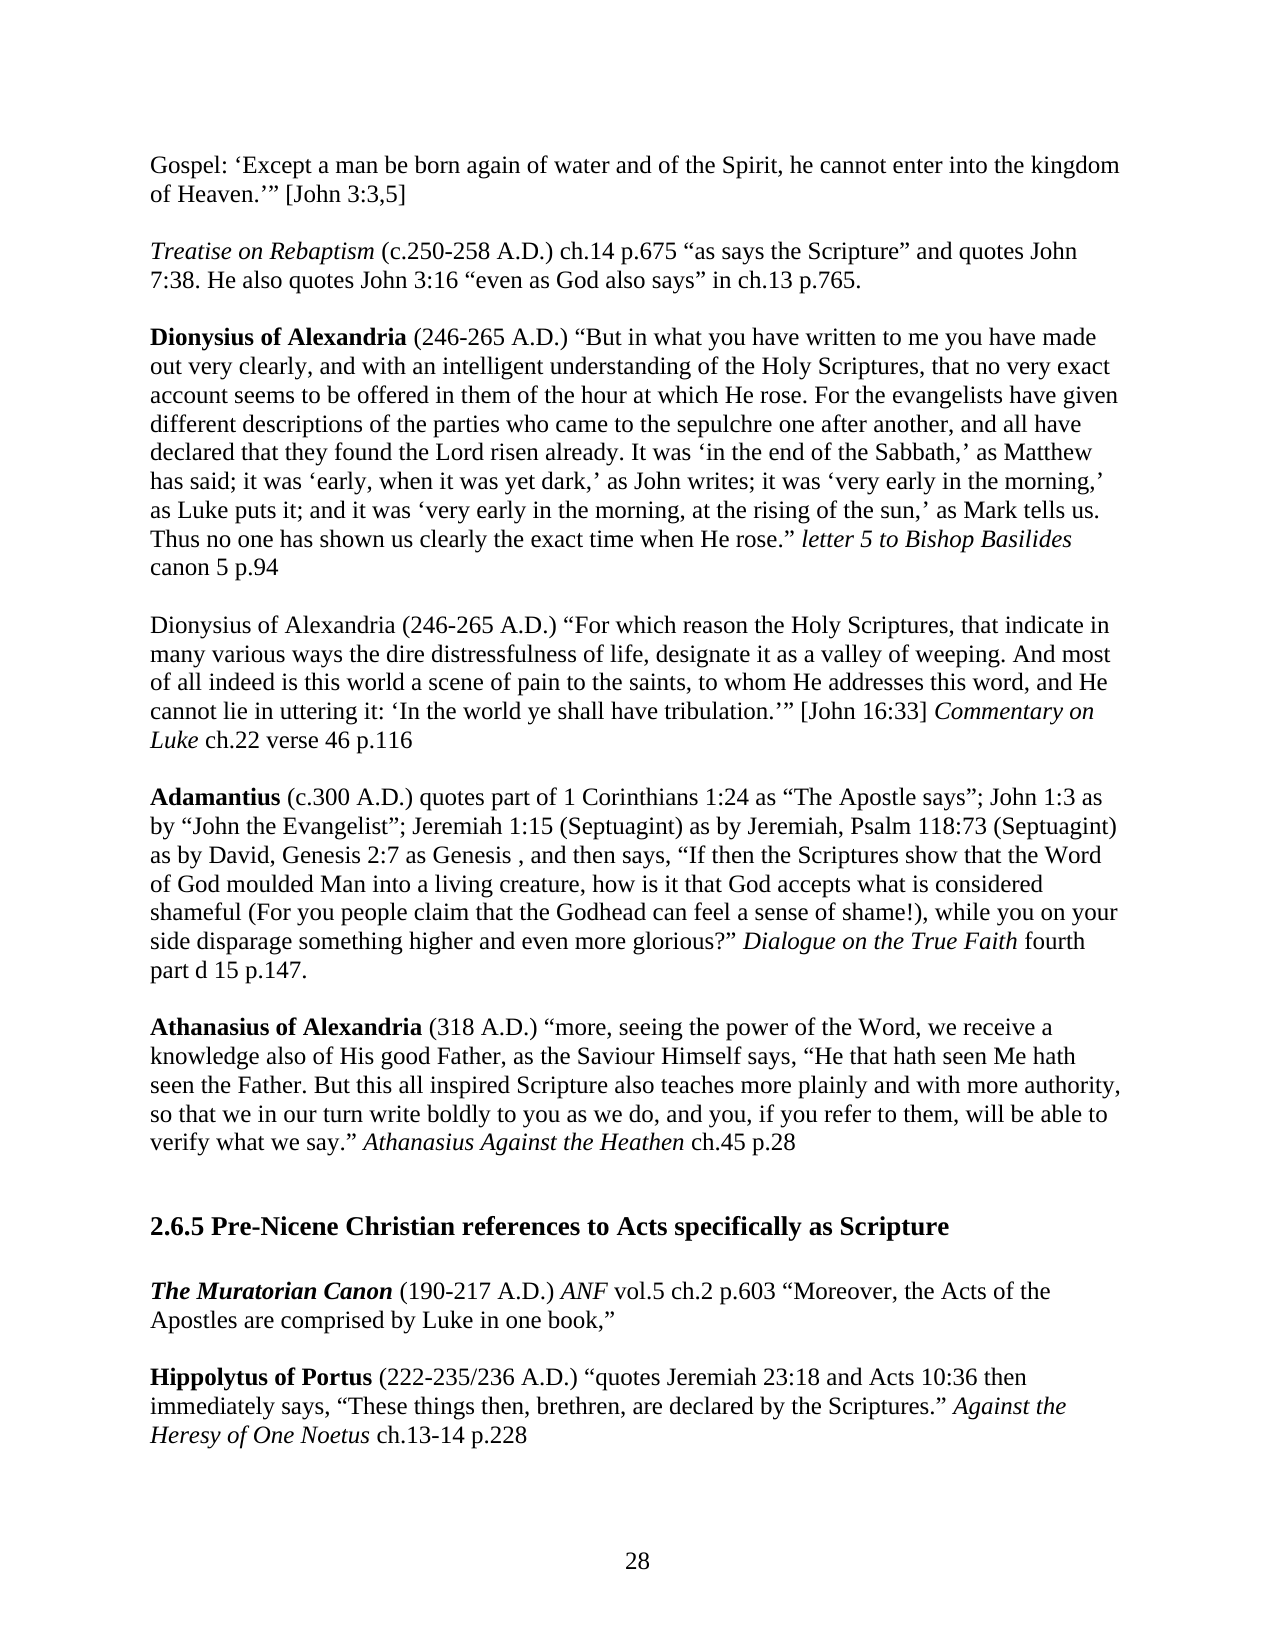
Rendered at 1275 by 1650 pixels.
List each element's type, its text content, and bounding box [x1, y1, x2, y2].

subtitle 2.6.5 Pre-Nicene Christian references to Acts specifically as Scripture [150, 1210, 1125, 1241]
text The Muratorian Canon (190-217 A.D.) ANF vol.5 ch.2 p.603 “Moreover, the Acts of the Apostles are comprised by Luke in one book,” [150, 1276, 1125, 1334]
text Treatise on Rebaptism (c.250-258 A.D.) ch.14 p.675 “as says the Scripture” and quotes John 7:38. He also quotes John 3:16 “even as God also says” in ch.13 p.765. [150, 236, 1125, 294]
text Dionysius of (246-265 A.D.) “For which reason the Holy Scriptures, that indicate in many various ways the dire distressfulness of life, designate it as a valley of weeping. And most of all indeed is this world a scene of pain to the saints, to whom He addresses this word, and He cannot lie in uttering it: ‘In the world ye shall have tribulation.’” [John 16:33] Commentary on Luke ch.22 verse 46 p.116 [150, 610, 1125, 754]
text Adamantius (c.300 A.D.) quotes part of 1 Corinthians 1:24 as “The Apostle says”; John 1:3 as by “John the Evangelist”; Jeremiah 1:15 (Septuagint) as by Jeremiah, Psalm 118:73 (Septuagint) as by David, Genesis 2:7 as Genesis , and then says, “If then the Scriptures show that the Word of God moulded Man into a living creature, how is it that God accepts what is considered shameful (For you people claim that the Godhead can feel a sense of shame!), while you on your side disparage something higher and even more glorious?” Dialogue on the True Faith fourth part d 15 p.147. [150, 782, 1125, 984]
text Hippolytus of Portus (222-235/236 A.D.) “quotes Jeremiah 23:18 and Acts 10:36 then immediately says, “These things then, brethren, are declared by the Scriptures.” Against the Heresy of One Noetus ch.13-14 p.228 [150, 1362, 1125, 1449]
text Dionysius of Alexandria (246-265 A.D.) “But in what you have written to me you have made out very clearly, and with an intelligent understanding of the Holy Scriptures, that no very exact account seems to be offered in them of the hour at which He rose. For the evangelists have given different descriptions of the parties who came to the sepulchre one after another, and all have declared that they found the Lord risen already. It was ‘in the end of the Sabbath,’ as Matthew has said; it was ‘early, when it was yet dark,’ as John writes; it was ‘very early in the morning,’ as Luke puts it; and it was ‘very early in the morning, at the rising of the sun,’ as Mark tells us. Thus no one has shown us clearly the exact time when He rose.” letter 5 to Bishop Basilides canon 5 p.94 [150, 322, 1125, 581]
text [150, 150, 1125, 207]
text Athanasius of (318 A.D.) “more, seeing the power of the Word, we receive a knowledge also of His good Father, as the Saviour Himself says, “He that hath seen Me hath seen the Father. But this all inspired Scripture also teaches more plainly and with more authority, so that we in our turn write boldly to you as we do, and you, if you refer to them, will be able to verify what we say.” Athanasius Against the Heathen ch.45 p.28 [150, 1012, 1125, 1156]
